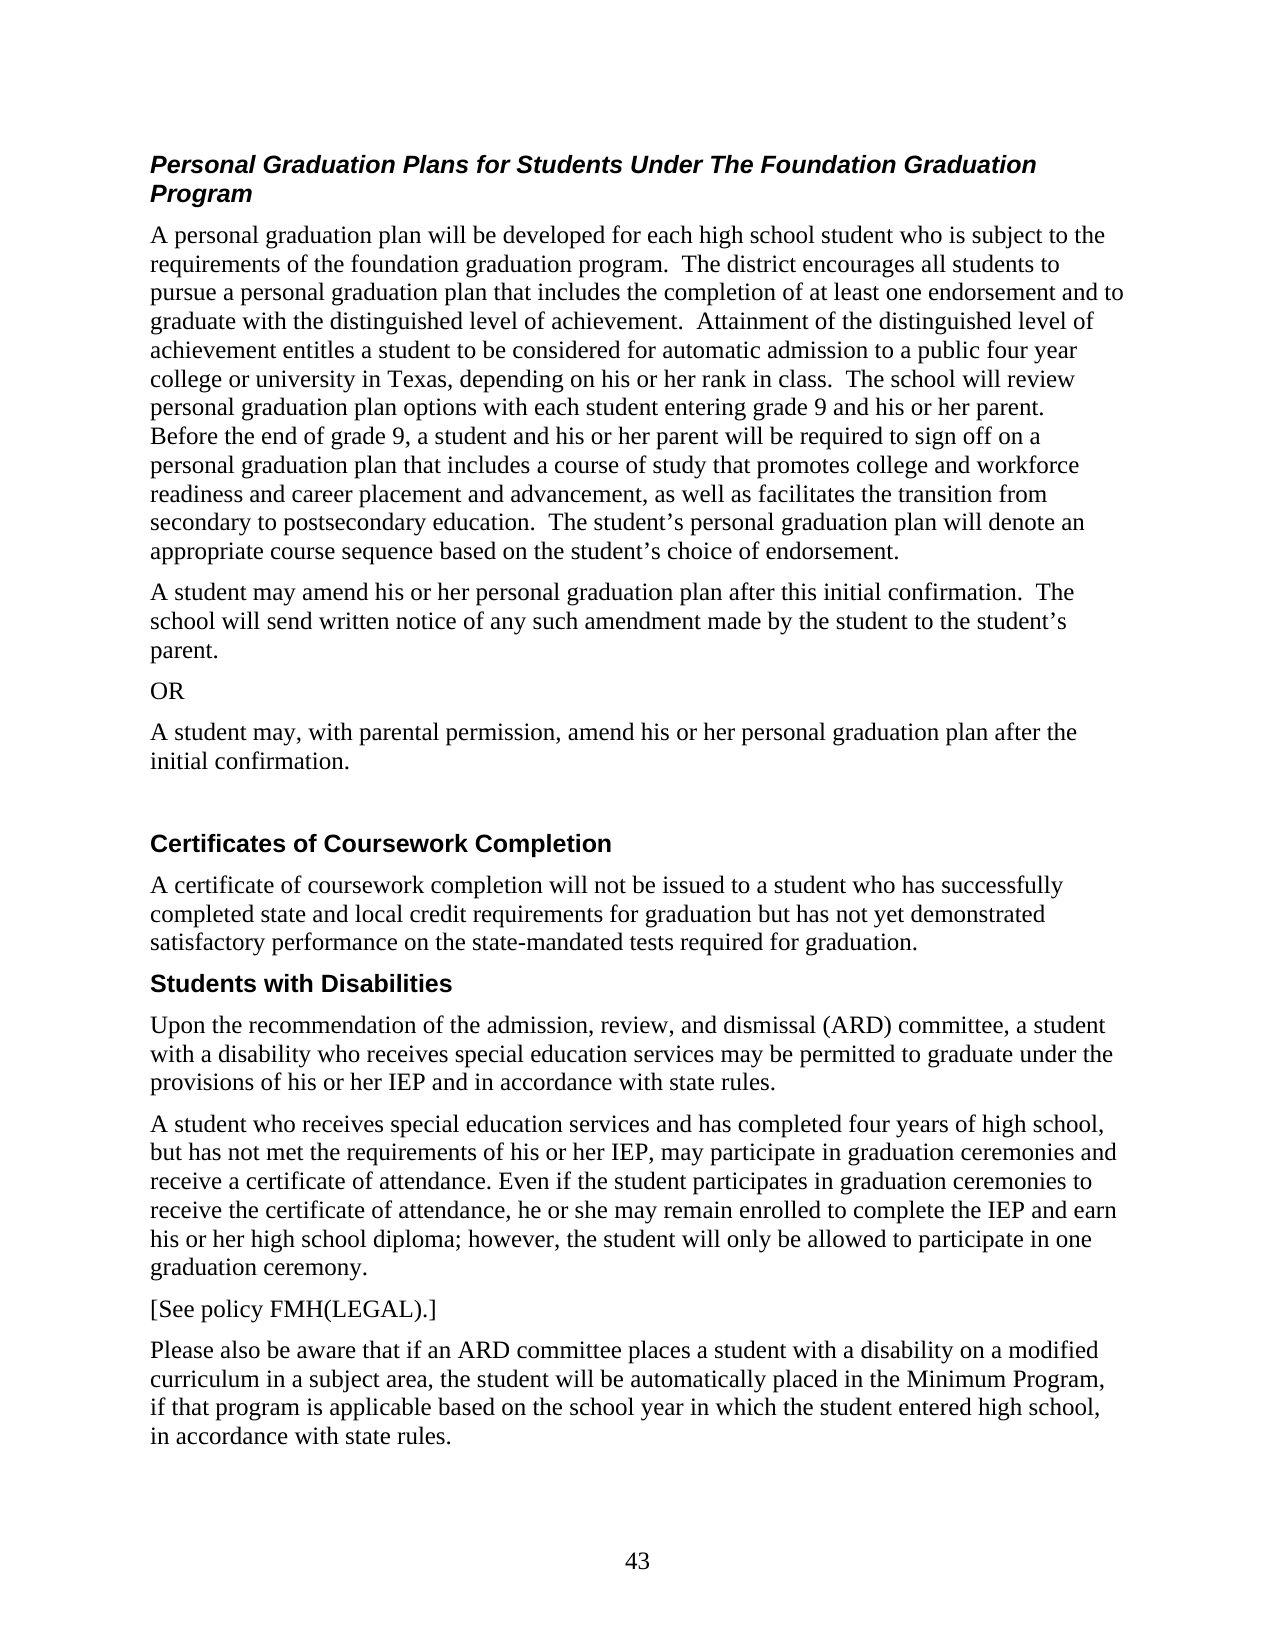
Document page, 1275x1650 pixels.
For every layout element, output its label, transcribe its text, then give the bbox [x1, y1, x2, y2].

text OR [150, 676, 1125, 705]
text A student may amend his or her personal graduation plan after this initial confirmation. The school will send written notice of any such amendment made by the student to the student’s parent. [150, 577, 1125, 664]
text [See policy FMH(LEGAL).] [150, 1294, 1125, 1322]
subtitle Students with Disabilities [150, 969, 1125, 997]
text A certificate of coursework completion will not be issued to a student who has successfully completed state and local credit requirements for graduation but has not yet demonstrated satisfactory performance on the state-mandated tests required for graduation. [150, 870, 1125, 956]
text A student may, with parental permission, amend his or her personal graduation plan after the initial confirmation. [150, 717, 1125, 775]
text A student who receives special education services and has completed four years of high school, but has not met the requirements of his or her IEP, may participate in graduation ceremonies and receive a certificate of attendance. Even if the student participates in graduation ceremonies to receive the certificate of attendance, he or she may remain enrolled to complete the IEP and earn his or her high school diploma; however, the student will only be allowed to participate in one graduation ceremony. [150, 1109, 1125, 1281]
text Upon the recommendation of the admission, review, and dismissal (ARD) committee, a student with a disability who receives special education services may be permitted to graduate under the provisions of his or her IEP and in accordance with state rules. [150, 1010, 1125, 1096]
subtitle Certificates of Coursework Completion [150, 829, 1125, 857]
subtitle Personal Graduation Plans for Students Under The Foundation Graduation Program [150, 150, 1125, 207]
text Please also be aware that if an ARD committee places a student with a disability on a modified curriculum in a subject area, the student will be automatically placed in the Minimum Program, if that program is applicable based on the school year in which the student entered high school, in accordance with state rules. [150, 1335, 1125, 1450]
text A personal graduation plan will be developed for each high school student who is subject to the requirements of the foundation graduation program. The district encourages all students to pursue a personal graduation plan that includes the completion of at least one endorsement and to graduate with the distinguished level of achievement. Attainment of the distinguished level of achievement entitles a student to be considered for automatic admission to a public four year college or university in Texas, depending on his or her rank in class. The school will review personal graduation plan options with each student entering grade 9 and his or her parent. Before the end of grade 9, a student and his or her parent will be required to sign off on a personal graduation plan that includes a course of study that promotes college and workforce readiness and career placement and advancement, as well as facilitates the transition from secondary to postsecondary education. The student’s personal graduation plan will denote an appropriate course sequence based on the student’s choice of endorsement. [150, 220, 1125, 565]
